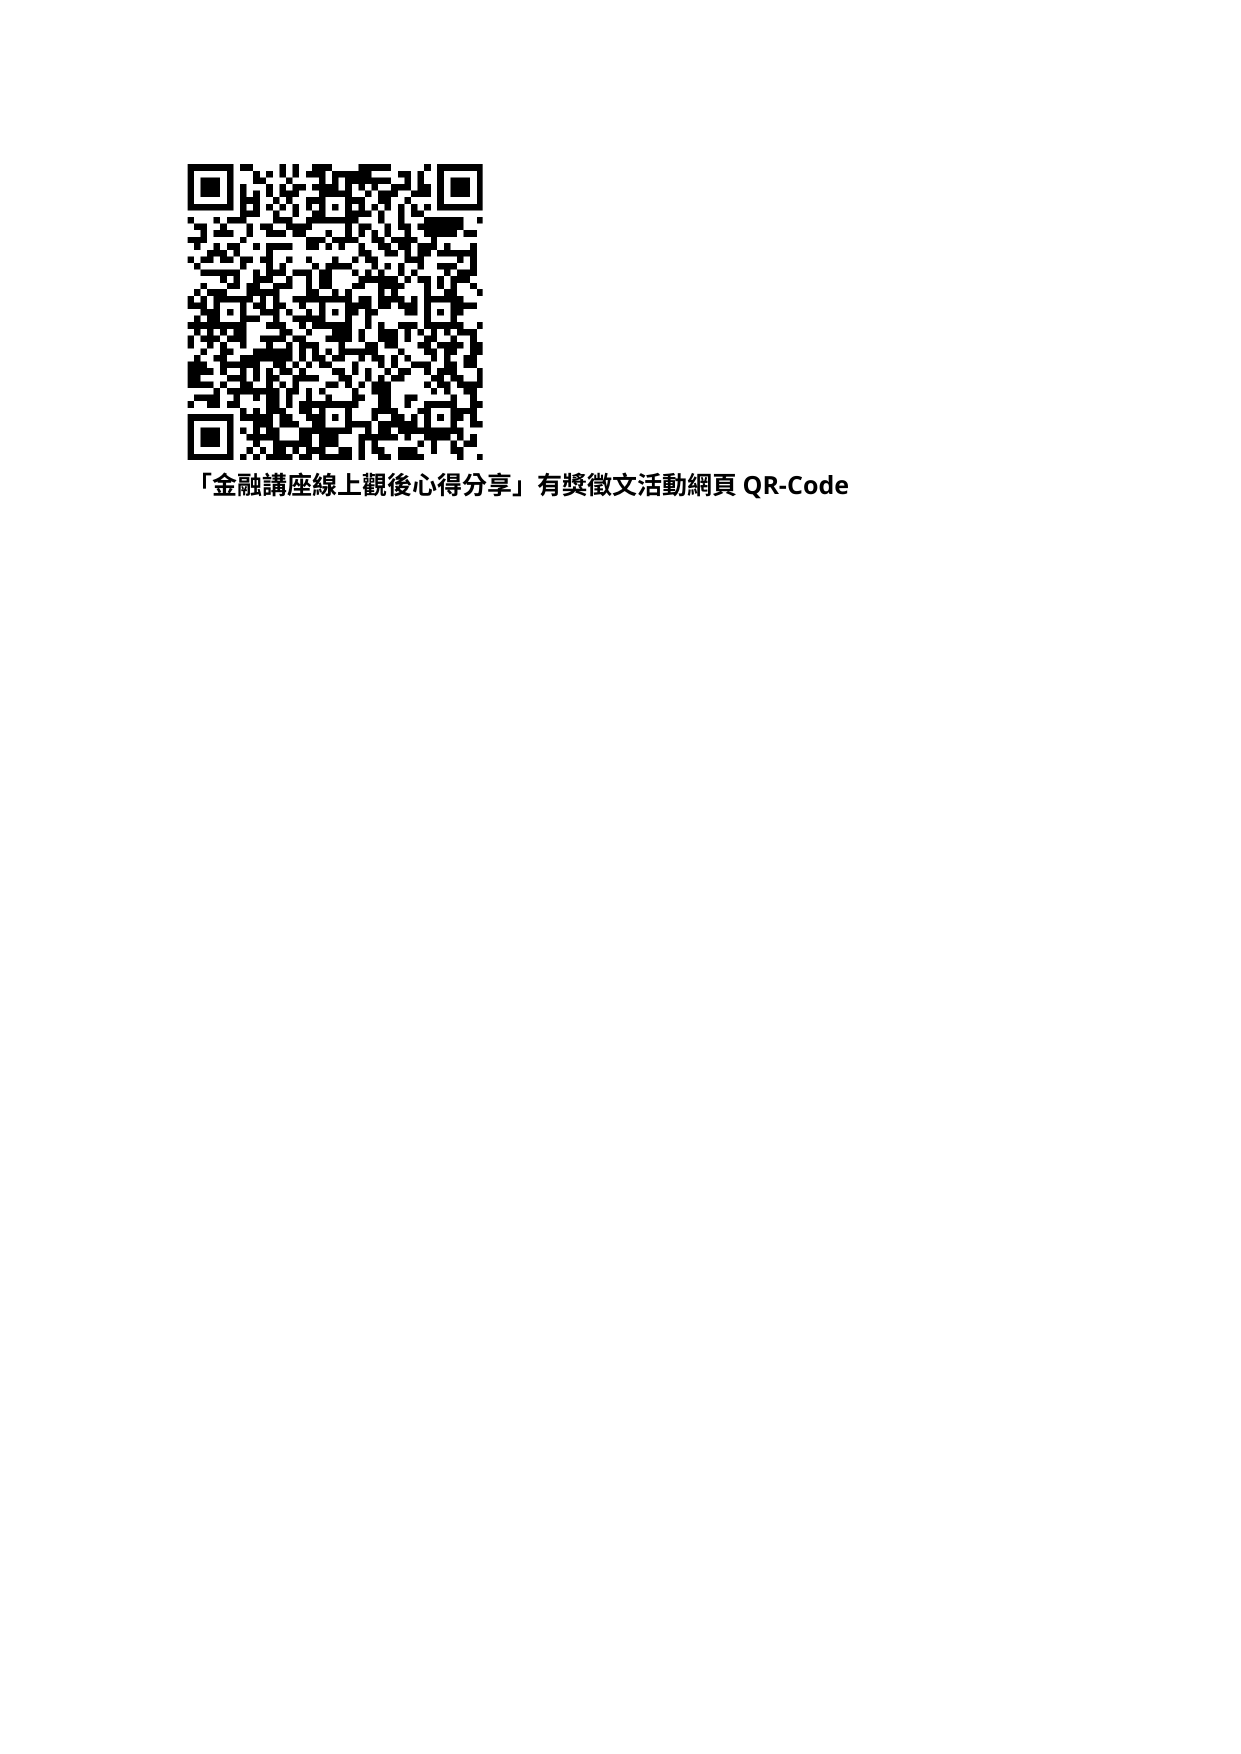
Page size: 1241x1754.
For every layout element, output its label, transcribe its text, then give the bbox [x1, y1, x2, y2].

picture [187, 164, 483, 460]
text 「金融講座線上觀後心得分享」有獎徵文活動網頁QR-Code [187, 464, 1053, 502]
